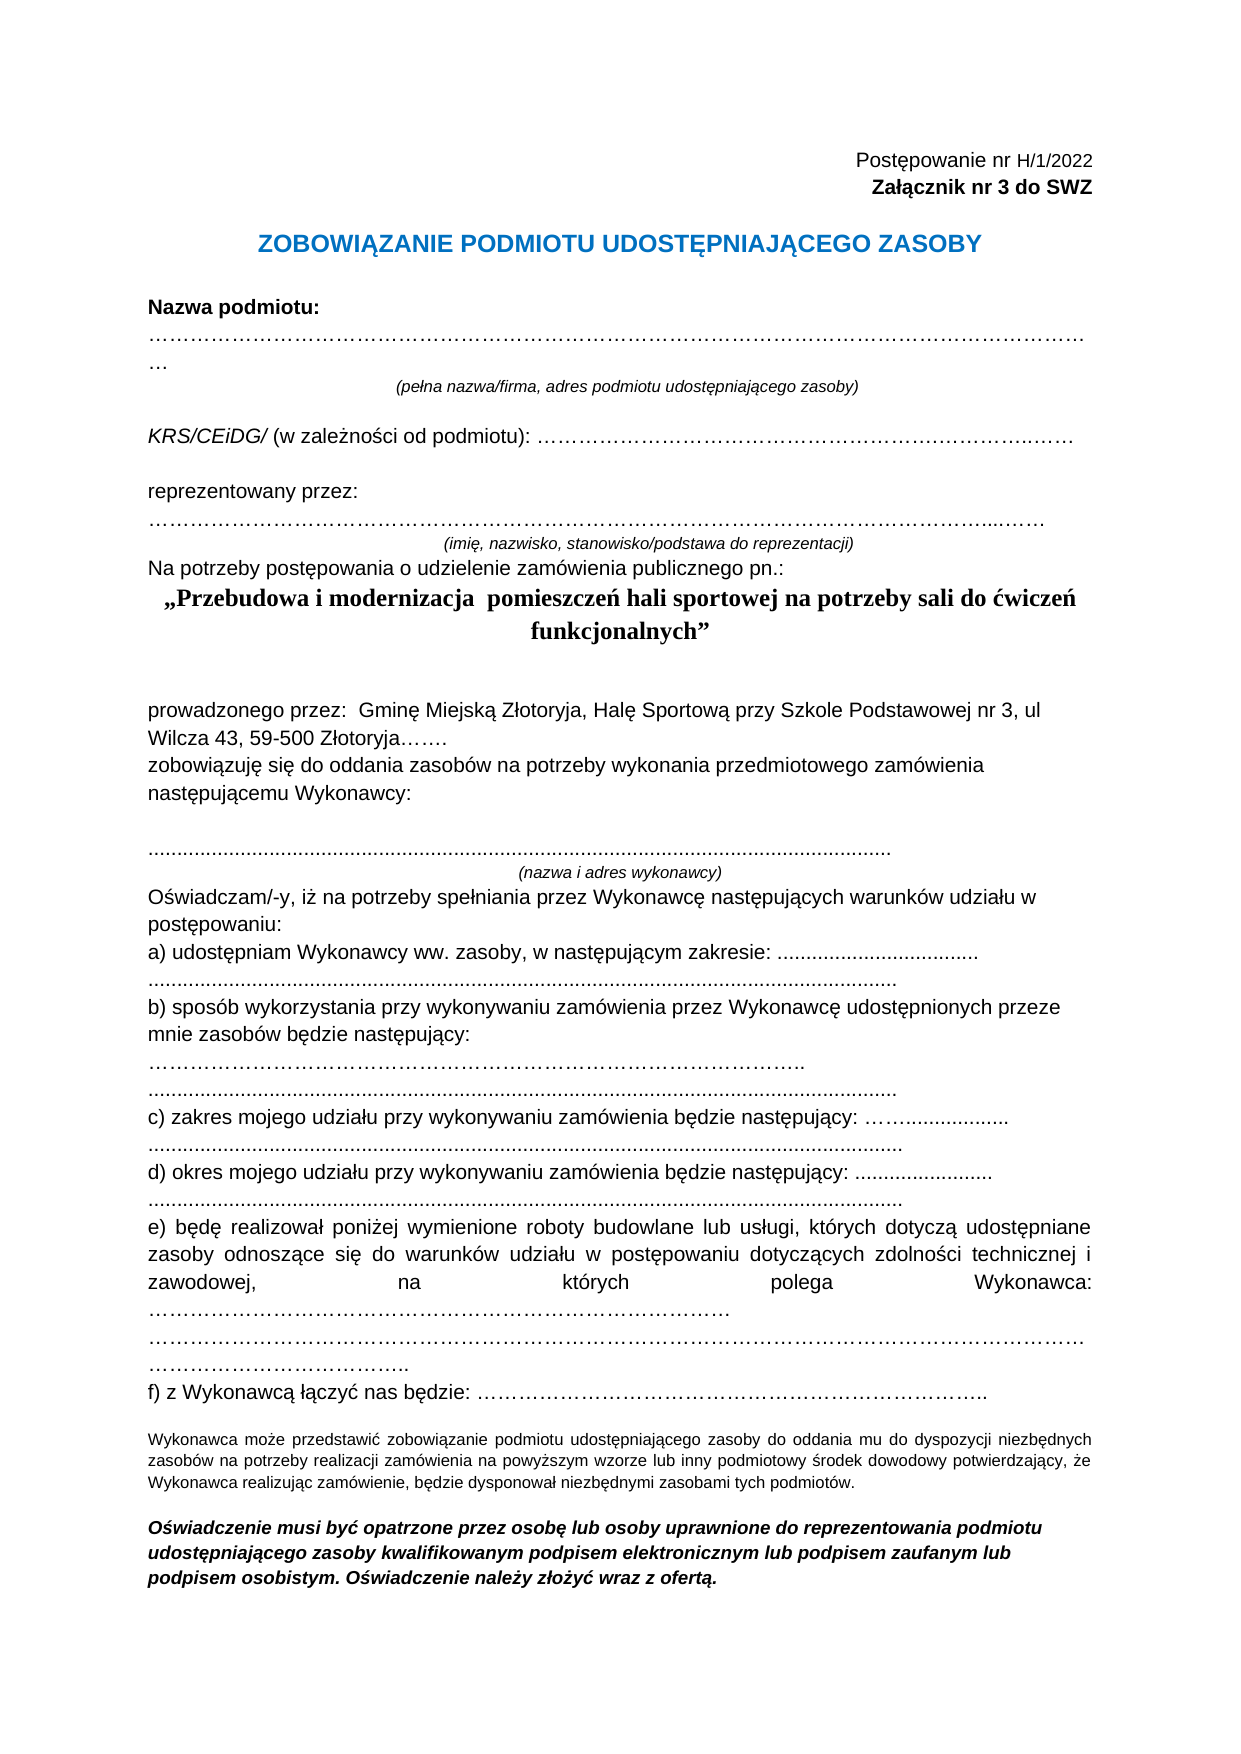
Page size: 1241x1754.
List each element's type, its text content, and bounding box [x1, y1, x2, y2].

text ZOBOWIĄZANIE PODMIOTU UDOSTĘPNIAJĄCEGO ZASOBY [148, 229, 1093, 257]
text (nazwa i adres wykonawcy) [148, 863, 1093, 882]
text zobowiązuję się do oddania zasobów na potrzeby wykonania przedmiotowego zamówienia następującemu Wykonawcy: [148, 753, 1093, 804]
text reprezentowany przez: …………………………………………………………………………………………………………....…… [148, 479, 1093, 530]
text „Przebudowa i modernizacja pomieszczeń hali sportowej na potrzeby sali do ćwiczeń funkcjonalnych” [148, 583, 1093, 645]
text Oświadczenie musi być opatrzone przez osobę lub osoby uprawnione do reprezentowania podmiotu udostępniającego zasoby kwalifikowanym podpisem elektronicznym lub podpisem zaufanym lub podpisem osobistym. Oświadczenie należy złożyć wraz z ofertą. [148, 1517, 1093, 1588]
text KRS/CEiDG/ (w zależności od podmiotu): ………………………………………………….…………..…… [148, 424, 1107, 448]
text d) okres mojego udziału przy wykonywaniu zamówienia będzie następujący: ........................ [148, 1160, 1093, 1184]
text e) będę realizował poniżej wymienione roboty budowlane lub usługi, których dotyczą udostępniane zasoby odnoszące się do warunków udziału w postępowaniu dotyczących zdolności technicznej i zawodowej, na których polega Wykonawca: ………………………………………………………………………… [148, 1215, 1093, 1321]
text Na potrzeby postępowania o udzielenie zamówienia publicznego pn.: [148, 556, 1093, 580]
text Wykonawca może przedstawić zobowiązanie podmiotu udostępniającego zasoby do oddania mu do dyspozycji niezbędnych zasobów na potrzeby realizacji zamówienia na powyższym wzorze lub inny podmiotowy środek dowodowy potwierdzający, że Wykonawca realizując zamówienie, będzie dysponował niezbędnymi zasobami tych podmiotów. [148, 1429, 1093, 1492]
text Oświadczam/-y, iż na potrzeby spełniania przez Wykonawcę następujących warunków udziału w postępowaniu: [148, 885, 1093, 936]
text ................................................................................................................................... [148, 1187, 1093, 1211]
text (pełna nazwa/firma, adres podmiotu udostępniającego zasoby) [148, 377, 1107, 396]
text Załącznik nr 3 do SWZ [185, 175, 1093, 199]
text ……………………………………………………………………………………………………………………………………………………….. [148, 1325, 1093, 1376]
text Nazwa podmiotu: ………………………………………………………………………………………………………………………… [148, 295, 1093, 374]
text prowadzonego przez: Gminę Miejską Złotoryja, Halę Sportową przy Szkole Podstawowej nr 3, ul Wilcza 43, 59-500 Złotoryja……. [148, 698, 1093, 749]
text .................................................................................................................................. [148, 1077, 1093, 1101]
text Postępowanie nr H/1/2022 [185, 148, 1093, 172]
text (imię, nazwisko, stanowisko/podstawa do reprezentacji) [444, 534, 1093, 553]
text b) sposób wykorzystania przy wykonywaniu zamówienia przez Wykonawcę udostępnionych przeze mnie zasobów będzie następujący: ………………………………………………………………………………….. [148, 995, 1093, 1074]
text c) zakres mojego udziału przy wykonywaniu zamówienia będzie następujący: …….................. [148, 1105, 1093, 1129]
text ................................................................................................................................... [148, 1132, 1093, 1156]
text f) z Wykonawcą łączyć nas będzie: ……………………………………………………………….. [148, 1380, 1093, 1404]
text .................................................................................................................................. [148, 967, 1093, 991]
text ................................................................................................................................. [148, 835, 1093, 859]
text a) udostępniam Wykonawcy ww. zasoby, w następującym zakresie: ................................... [148, 940, 1093, 964]
